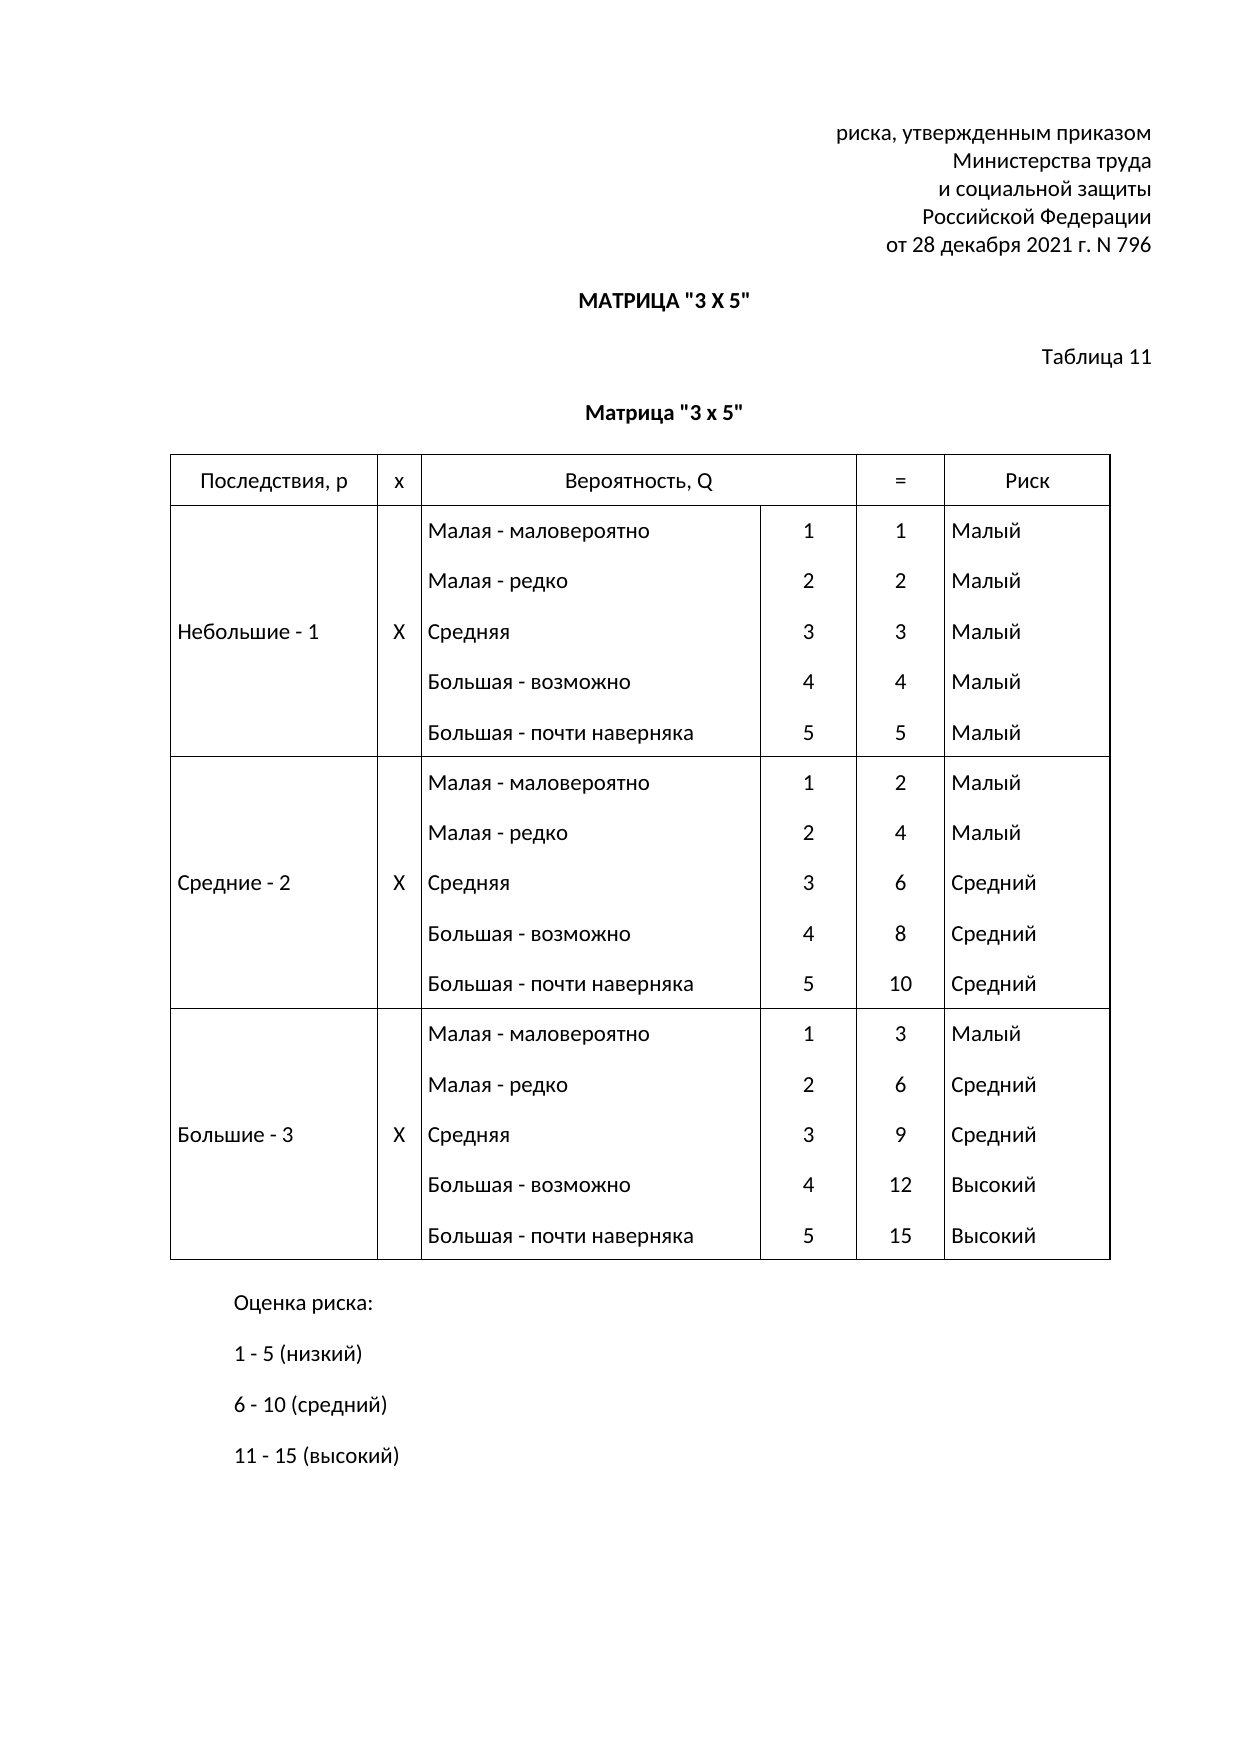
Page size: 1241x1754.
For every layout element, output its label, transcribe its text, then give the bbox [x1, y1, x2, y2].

text Таблица 11 [177, 342, 1152, 370]
text Оценка риска: [177, 1288, 1152, 1316]
table_cell Большая - возможно [422, 1159, 760, 1209]
table_cell Средний [945, 1058, 1109, 1108]
table_cell Большие - 3 [171, 1009, 377, 1259]
text Российской Федерации [177, 202, 1152, 230]
table_cell Малый [945, 656, 1109, 706]
text риска, утвержденным приказом [177, 118, 1152, 146]
table_cell 3 [857, 1009, 944, 1058]
table_cell Малая - маловероятно [422, 757, 760, 807]
table_cell 5 [761, 706, 856, 756]
table_cell 12 [857, 1159, 944, 1209]
text 1 - 5 (низкий) [177, 1339, 1152, 1367]
table_cell 4 [761, 656, 856, 706]
table_cell Средний [945, 958, 1109, 1008]
text 6 - 10 (средний) [177, 1390, 1152, 1418]
table_cell Малая - маловероятно [422, 1009, 760, 1058]
table_cell 1 [857, 506, 944, 555]
table_cell Высокий [945, 1159, 1109, 1209]
table_cell Большая - почти наверняка [422, 958, 760, 1008]
table_cell 6 [857, 1058, 944, 1108]
table_cell 4 [761, 1159, 856, 1209]
table_cell Малый [945, 605, 1109, 656]
table_header Вероятность, Q [422, 455, 856, 505]
table_header Последствия, p [171, 455, 377, 505]
table_cell 9 [857, 1109, 944, 1159]
table_header x [378, 455, 421, 505]
table_cell Большая - возможно [422, 656, 760, 706]
text 11 - 15 (высокий) [177, 1441, 1152, 1469]
title МАТРИЦА "3 X 5" [177, 286, 1152, 314]
table_cell 1 [761, 1009, 856, 1058]
table_cell Средняя [422, 605, 760, 656]
table_cell Малая - редко [422, 807, 760, 857]
table_cell X [378, 1009, 421, 1259]
table_cell Большая - почти наверняка [422, 706, 760, 756]
table_cell Небольшие - 1 [171, 506, 377, 756]
table_cell Средний [945, 857, 1109, 907]
table_cell X [378, 757, 421, 1008]
table_cell Средняя [422, 1109, 760, 1159]
table_cell Малый [945, 555, 1109, 605]
table_cell Малая - редко [422, 1058, 760, 1108]
table_cell Большая - почти наверняка [422, 1209, 760, 1259]
title Матрица "3 x 5" [177, 398, 1152, 426]
text и социальной защиты [177, 174, 1152, 202]
table_cell 3 [761, 857, 856, 907]
table_cell Малый [945, 506, 1109, 555]
table_cell Средняя [422, 857, 760, 907]
table_cell Малый [945, 807, 1109, 857]
table_cell 2 [761, 1058, 856, 1108]
table_cell Средний [945, 1109, 1109, 1159]
table_cell 4 [761, 907, 856, 957]
table_cell 3 [761, 1109, 856, 1159]
table_cell 2 [761, 807, 856, 857]
table_cell 5 [761, 1209, 856, 1259]
table_cell 8 [857, 907, 944, 957]
table_cell 10 [857, 958, 944, 1008]
table_cell 2 [857, 757, 944, 807]
table_cell Малый [945, 757, 1109, 807]
table_cell 4 [857, 807, 944, 857]
table_cell Малый [945, 706, 1109, 756]
table_header Риск [945, 455, 1109, 505]
table_cell 6 [857, 857, 944, 907]
table_cell Большая - возможно [422, 907, 760, 957]
table_cell Малая - редко [422, 555, 760, 605]
table_cell X [378, 506, 421, 756]
table_header = [857, 455, 944, 505]
table_cell Средний [945, 907, 1109, 957]
table_cell Высокий [945, 1209, 1109, 1259]
text от 28 декабря 2021 г. N 796 [177, 230, 1152, 258]
table_cell Малая - маловероятно [422, 506, 760, 555]
table_cell 5 [761, 958, 856, 1008]
table_cell Малый [945, 1009, 1109, 1058]
table_cell 1 [761, 506, 856, 555]
table_cell 4 [857, 656, 944, 706]
table_cell 2 [857, 555, 944, 605]
table_cell 3 [761, 605, 856, 656]
text Министерства труда [177, 146, 1152, 174]
table_cell 2 [761, 555, 856, 605]
table_cell 15 [857, 1209, 944, 1259]
table_cell 5 [857, 706, 944, 756]
table_cell 3 [857, 605, 944, 656]
table_cell Средние - 2 [171, 757, 377, 1008]
table_cell 1 [761, 757, 856, 807]
